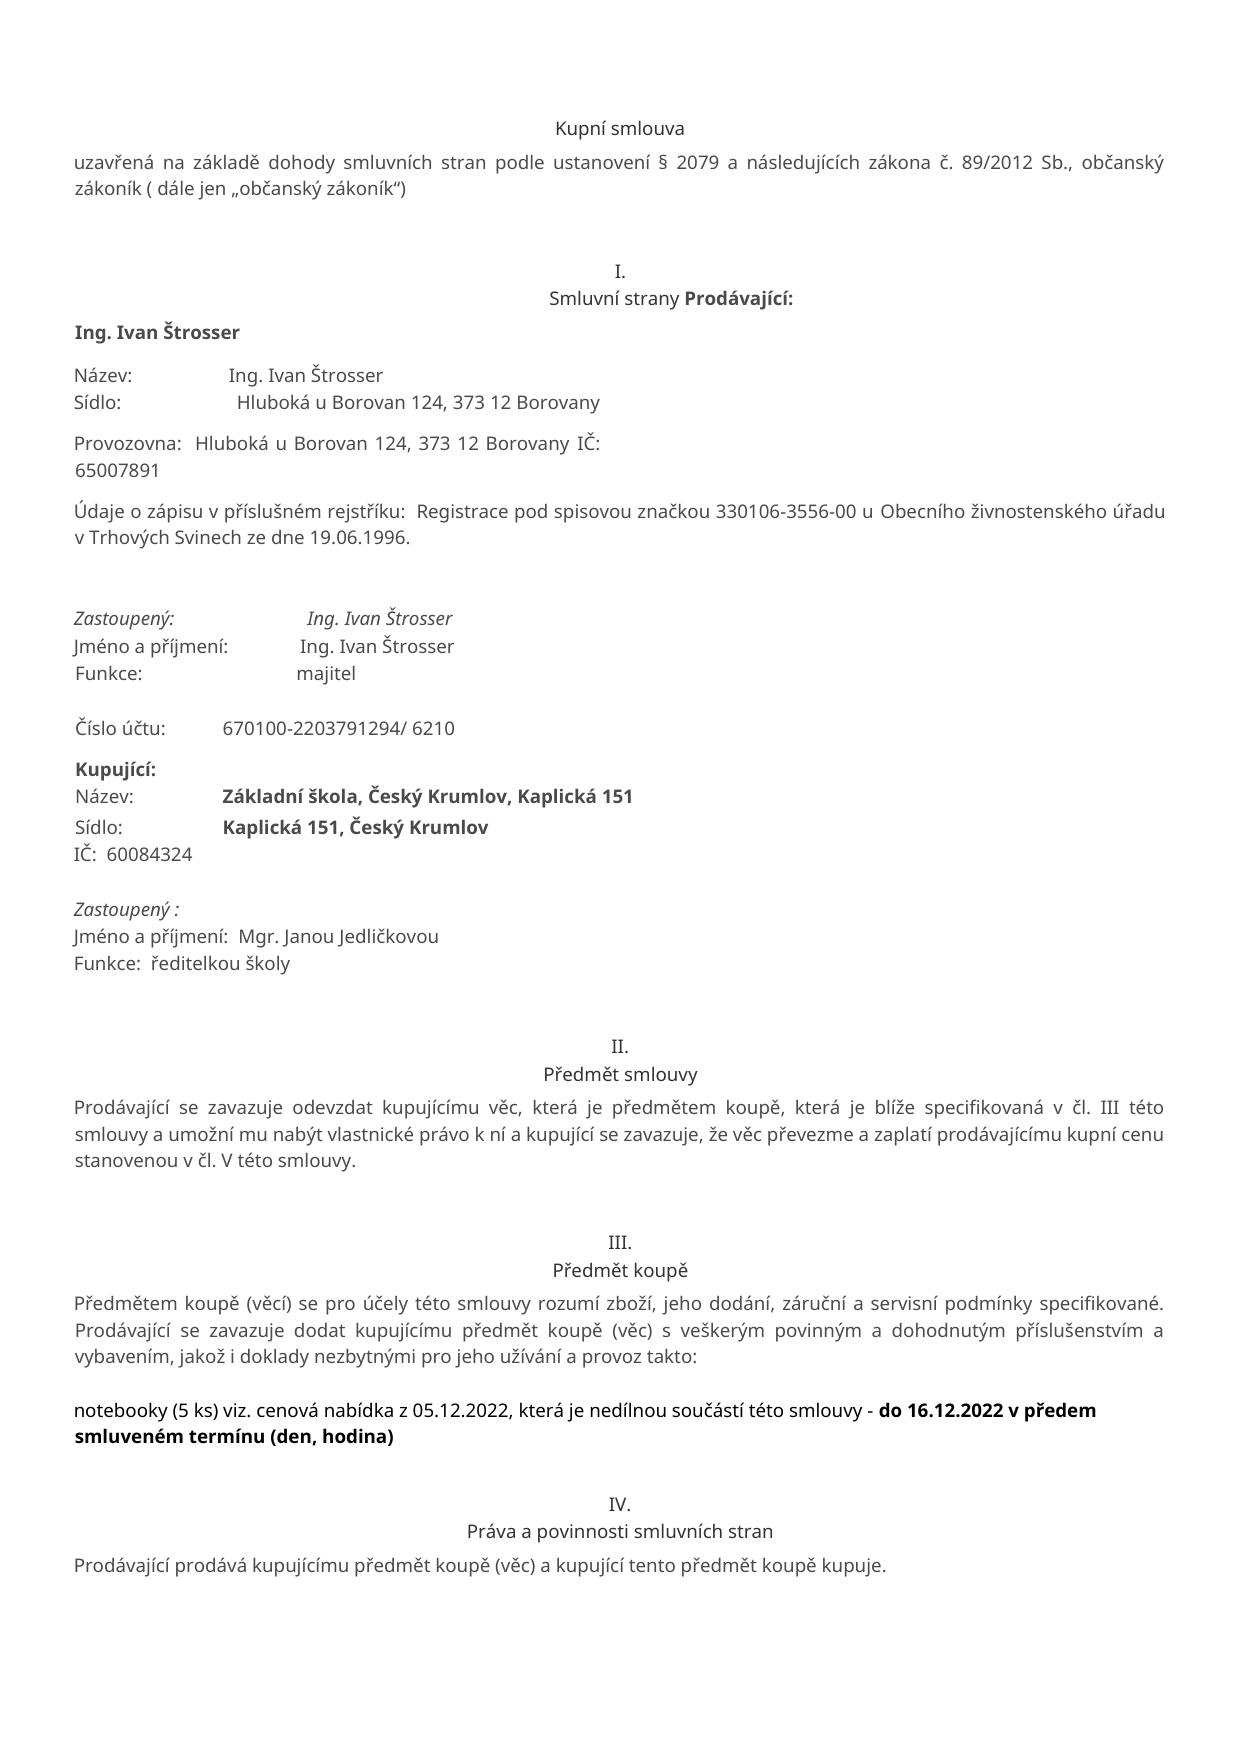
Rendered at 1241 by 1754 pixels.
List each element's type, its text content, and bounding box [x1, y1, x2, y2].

text Jméno a příjmení: Mgr. Janou Jedličkovou [73, 924, 1166, 949]
text Kupní smlouva [75, 116, 1165, 141]
text Název: Ing. Ivan Štrosser [73, 362, 1166, 388]
text uzavřená na základě dohody smluvních stran podle ustanovení § 2079 a následujících zákona č. 89/2012 Sb., občanský zákoník ( dále jen „občanský zákoník“) [73, 149, 1166, 201]
table_header Funkce: [75, 660, 222, 715]
text Předmět koupě [75, 1257, 1166, 1283]
text I. [75, 258, 1165, 284]
text Sídlo: Hluboká u Borovan 124, 373 12 Borovany [73, 389, 1166, 415]
text Předmětem koupě (věcí) se pro účely této smlouvy rozumí zboží, jeho dodání, záruční a servisní podmínky specifikované. Prodávající se zavazuje dodat kupujícímu předmět koupě (věc) s veškerým povinným a dohodnutým příslušenstvím a vybavením, jakož i doklady nezbytnými pro jeho užívání a provoz takto: [73, 1291, 1166, 1369]
table_cell Sídlo: [75, 814, 222, 842]
text Zastoupený : [73, 896, 1166, 922]
text Zastoupený: Ing. Ivan Štrosser [73, 606, 1166, 631]
text notebooky (5 ks) viz. cenová nabídka z 05.12.2022, která je nedílnou součástí této smlouvy - do 16.12.2022 v předem smluveném termínu (den, hodina) [73, 1397, 1166, 1449]
table_cell Kaplická 151, Český Krumlov [223, 814, 706, 842]
text Předmět smlouvy [75, 1061, 1165, 1086]
text Smluvní strany Prodávající: Ing. Ivan Štrosser [75, 286, 823, 345]
text Práva a povinnosti smluvních stran [75, 1519, 1165, 1544]
text Prodávající prodává kupujícímu předmět koupě (věc) a kupující tento předmět koupě kupuje. [73, 1552, 1166, 1577]
table_cell Základní škola, Český Krumlov, Kaplická 151 [223, 784, 706, 814]
text Prodávající se zavazuje odevzdat kupujícímu věc, která je předmětem koupě, která je blíže specifikovaná v čl. III této smlouvy a umožní mu nabýt vlastnické právo k ní a kupující se zavazuje, že věc převezme a zaplatí prodávajícímu kupní cenu stanovenou v čl. V této smlouvy. [73, 1094, 1166, 1173]
text III. [75, 1229, 1165, 1255]
text Údaje o zápisu v příslušném rejstříku: Registrace pod spisovou značkou 330106-3556-00 u Obecního živnostenského úřadu v Trhových Svinech ze dne 19.06.1996. [73, 498, 1166, 550]
text II. [75, 1033, 1165, 1059]
table_cell 670100-2203791294/ 6210 [223, 715, 706, 784]
text Funkce: ředitelkou školy [73, 951, 1166, 976]
table_cell Číslo účtu: Kupující: [75, 715, 222, 784]
text IČ: 60084324 [73, 842, 1166, 867]
text IV. [75, 1491, 1165, 1517]
table_cell Název: [75, 784, 222, 814]
text Provozovna: Hluboká u Borovan 124, 373 12 Borovany IČ: 65007891 [73, 431, 655, 482]
text Jméno a příjmení: Ing. Ivan Štrosser [73, 633, 1166, 658]
table_header majitel [223, 660, 706, 715]
